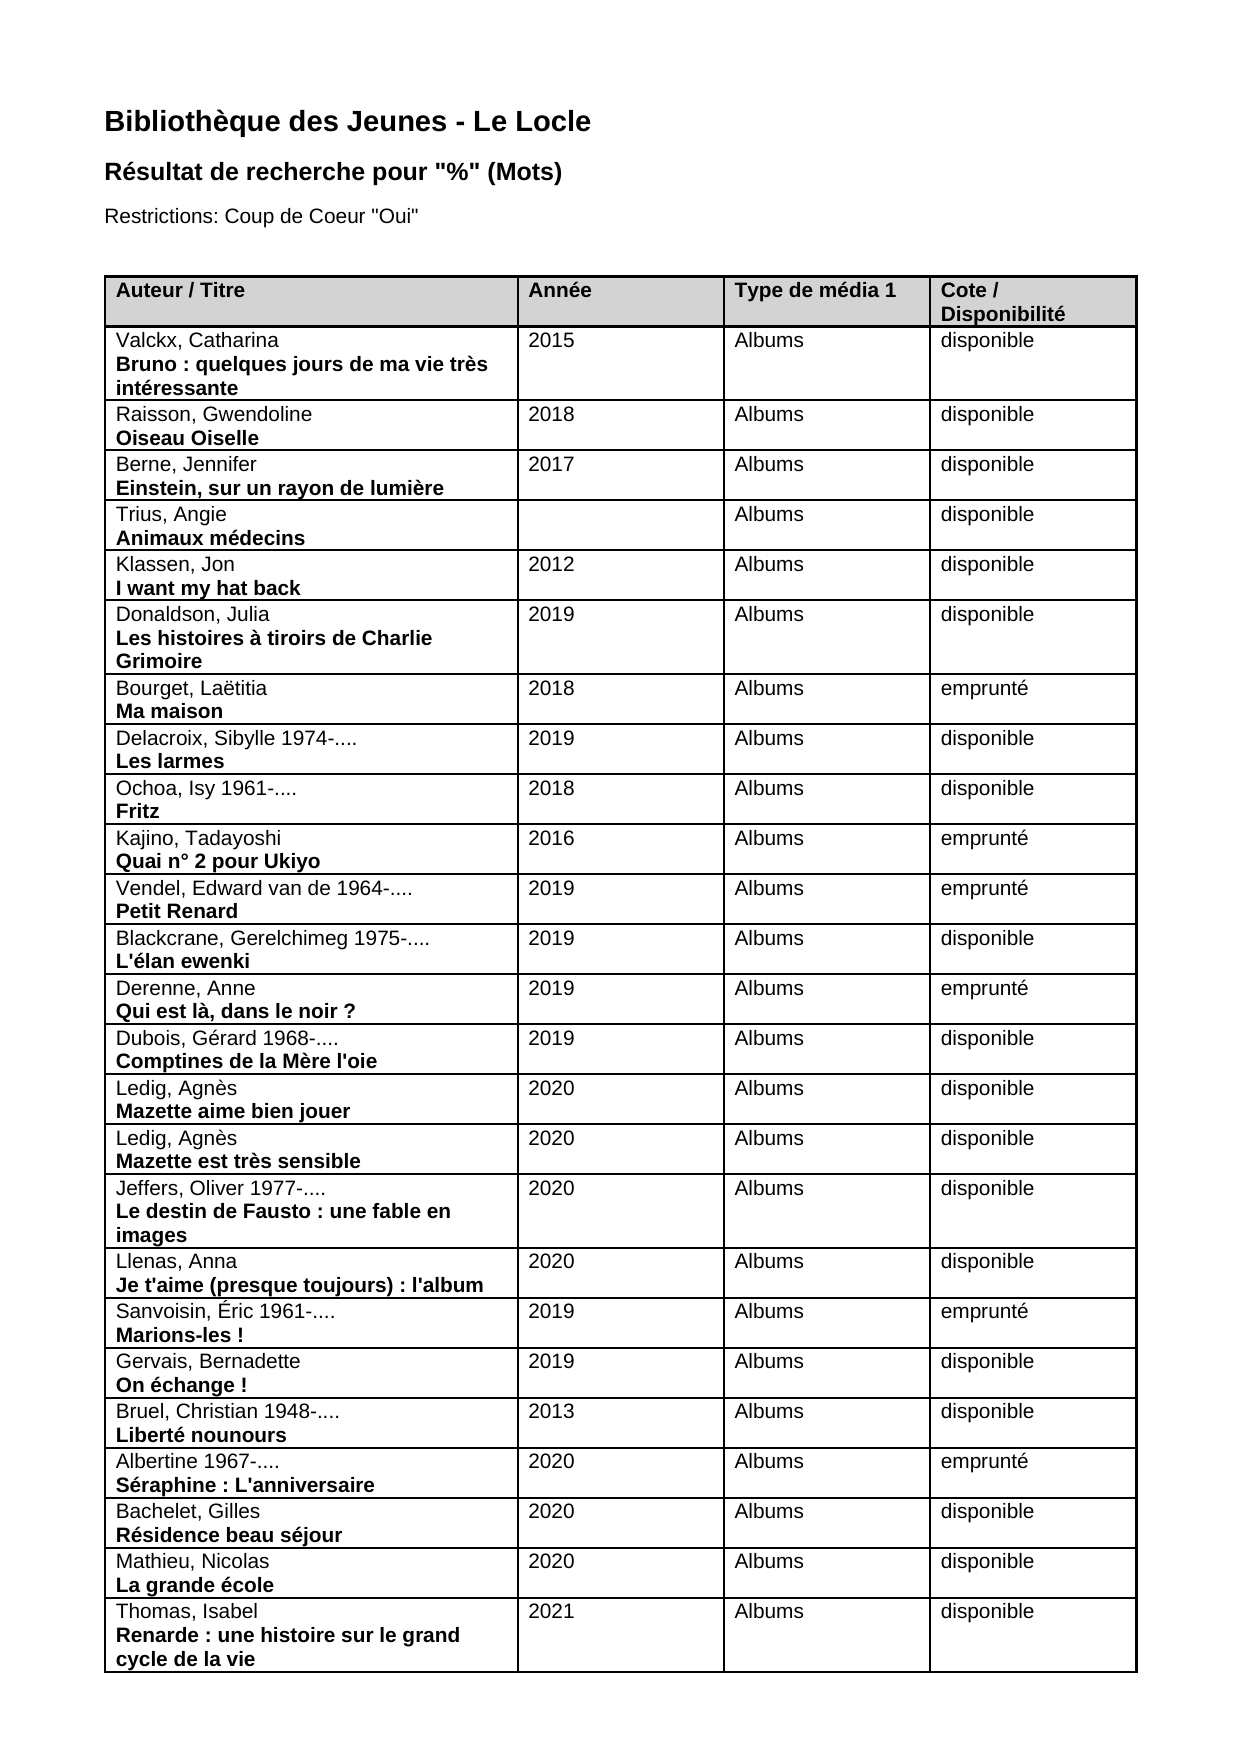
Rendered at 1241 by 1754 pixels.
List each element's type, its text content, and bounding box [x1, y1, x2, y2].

table_cell 2020 [519, 1249, 723, 1297]
table_cell 2019 [519, 875, 723, 923]
table_header Année [519, 278, 723, 325]
table_cell 2020 [519, 1549, 723, 1597]
table_cell Blackcrane, Gerelchimeg 1975-.... L'élan ewenki [106, 925, 517, 973]
table_cell disponible [931, 501, 1135, 549]
table_cell Gervais, Bernadette On échange ! [106, 1349, 517, 1397]
table_cell Thomas, Isabel Renarde : une histoire sur le grand cycle de la vie [106, 1599, 517, 1671]
table_cell Albums [725, 1399, 929, 1447]
table_cell 2016 [519, 825, 723, 873]
table_cell disponible [931, 328, 1135, 399]
text Résultat de recherche pour "%" (Mots) [104, 156, 1136, 185]
text Restrictions: Coup de Coeur "Oui" [104, 204, 1136, 228]
table_cell Albums [725, 1499, 929, 1547]
table_cell 2020 [519, 1125, 723, 1173]
table_cell 2019 [519, 725, 723, 773]
table_cell Raisson, Gwendoline Oiseau Oiselle [106, 401, 517, 449]
table_cell disponible [931, 1599, 1135, 1671]
table_cell Jeffers, Oliver 1977-.... Le destin de Fausto : une fable en images [106, 1175, 517, 1247]
text Bibliothèque des Jeunes - Le Locle [104, 104, 1136, 138]
table_cell Albums [725, 328, 929, 399]
table_cell Bourget, Laëtitia Ma maison [106, 675, 517, 723]
table_cell disponible [931, 725, 1135, 773]
table_cell 2012 [519, 551, 723, 599]
table_cell Sanvoisin, Éric 1961-.... Marions-les ! [106, 1299, 517, 1347]
table_cell disponible [931, 601, 1135, 673]
table_cell Trius, Angie Animaux médecins [106, 501, 517, 549]
table_cell emprunté [931, 1449, 1135, 1497]
table_cell Valckx, Catharina Bruno : quelques jours de ma vie très intéressante [106, 328, 517, 399]
table_cell 2015 [519, 328, 723, 399]
table_cell Albums [725, 1549, 929, 1597]
table_cell 2018 [519, 401, 723, 449]
table_cell 2020 [519, 1499, 723, 1547]
table_cell Albums [725, 975, 929, 1023]
table_cell Albums [725, 1175, 929, 1247]
table_cell Albums [725, 1299, 929, 1347]
table_cell disponible [931, 401, 1135, 449]
table_cell Albums [725, 1249, 929, 1297]
table_cell [519, 501, 723, 549]
table_cell Albums [725, 925, 929, 973]
table_cell Llenas, Anna Je t'aime (presque toujours) : l'album [106, 1249, 517, 1297]
table_cell Donaldson, Julia Les histoires à tiroirs de Charlie Grimoire [106, 601, 517, 673]
table_cell Albums [725, 1025, 929, 1073]
table_cell 2020 [519, 1175, 723, 1247]
table_cell 2019 [519, 601, 723, 673]
table_cell 2018 [519, 775, 723, 823]
table_cell 2013 [519, 1399, 723, 1447]
table_cell emprunté [931, 675, 1135, 723]
table_header Type de média 1 [725, 278, 929, 325]
table_cell Ledig, Agnès Mazette est très sensible [106, 1125, 517, 1173]
table_cell disponible [931, 451, 1135, 499]
table_cell 2020 [519, 1075, 723, 1123]
table_header Auteur / Titre [106, 278, 517, 325]
table_cell disponible [931, 1075, 1135, 1123]
table_cell Albums [725, 451, 929, 499]
table_cell 2019 [519, 1349, 723, 1397]
table_cell Mathieu, Nicolas La grande école [106, 1549, 517, 1597]
table_cell Albertine 1967-.... Séraphine : L'anniversaire [106, 1449, 517, 1497]
table_cell Albums [725, 401, 929, 449]
table_cell Albums [725, 551, 929, 599]
table_cell Vendel, Edward van de 1964-.... Petit Renard [106, 875, 517, 923]
table_cell disponible [931, 1125, 1135, 1173]
table_cell disponible [931, 1549, 1135, 1597]
table_cell Ledig, Agnès Mazette aime bien jouer [106, 1075, 517, 1123]
table_cell Albums [725, 875, 929, 923]
table_cell Albums [725, 1125, 929, 1173]
table_cell Klassen, Jon I want my hat back [106, 551, 517, 599]
table_cell disponible [931, 1025, 1135, 1073]
table_cell Albums [725, 1599, 929, 1671]
table_cell disponible [931, 1399, 1135, 1447]
table_cell disponible [931, 1175, 1135, 1247]
table_cell Albums [725, 1075, 929, 1123]
table_cell Bachelet, Gilles Résidence beau séjour [106, 1499, 517, 1547]
table_cell Albums [725, 725, 929, 773]
table_cell emprunté [931, 825, 1135, 873]
table_cell Albums [725, 1449, 929, 1497]
table_cell emprunté [931, 875, 1135, 923]
table_cell disponible [931, 1499, 1135, 1547]
table_cell Bruel, Christian 1948-.... Liberté nounours [106, 1399, 517, 1447]
table_cell emprunté [931, 1299, 1135, 1347]
table_header Cote / Disponibilité [931, 278, 1135, 325]
table_cell Dubois, Gérard 1968-.... Comptines de la Mère l'oie [106, 1025, 517, 1073]
table_cell Albums [725, 601, 929, 673]
table_cell 2020 [519, 1449, 723, 1497]
table_cell disponible [931, 775, 1135, 823]
table_cell disponible [931, 551, 1135, 599]
table_cell Albums [725, 775, 929, 823]
table_cell 2019 [519, 925, 723, 973]
table_cell Kajino, Tadayoshi Quai n° 2 pour Ukiyo [106, 825, 517, 873]
table_cell 2018 [519, 675, 723, 723]
table_cell disponible [931, 925, 1135, 973]
table_cell 2017 [519, 451, 723, 499]
table_cell Ochoa, Isy 1961-.... Fritz [106, 775, 517, 823]
table_cell disponible [931, 1249, 1135, 1297]
table_cell 2019 [519, 975, 723, 1023]
table_cell Derenne, Anne Qui est là, dans le noir ? [106, 975, 517, 1023]
table_cell Albums [725, 675, 929, 723]
table_cell disponible [931, 1349, 1135, 1397]
table_cell Albums [725, 825, 929, 873]
table_cell emprunté [931, 975, 1135, 1023]
table_cell Albums [725, 501, 929, 549]
table_cell 2021 [519, 1599, 723, 1671]
table_cell Delacroix, Sibylle 1974-.... Les larmes [106, 725, 517, 773]
table_cell Berne, Jennifer Einstein, sur un rayon de lumière [106, 451, 517, 499]
table_cell 2019 [519, 1299, 723, 1347]
table_cell Albums [725, 1349, 929, 1397]
table_cell 2019 [519, 1025, 723, 1073]
